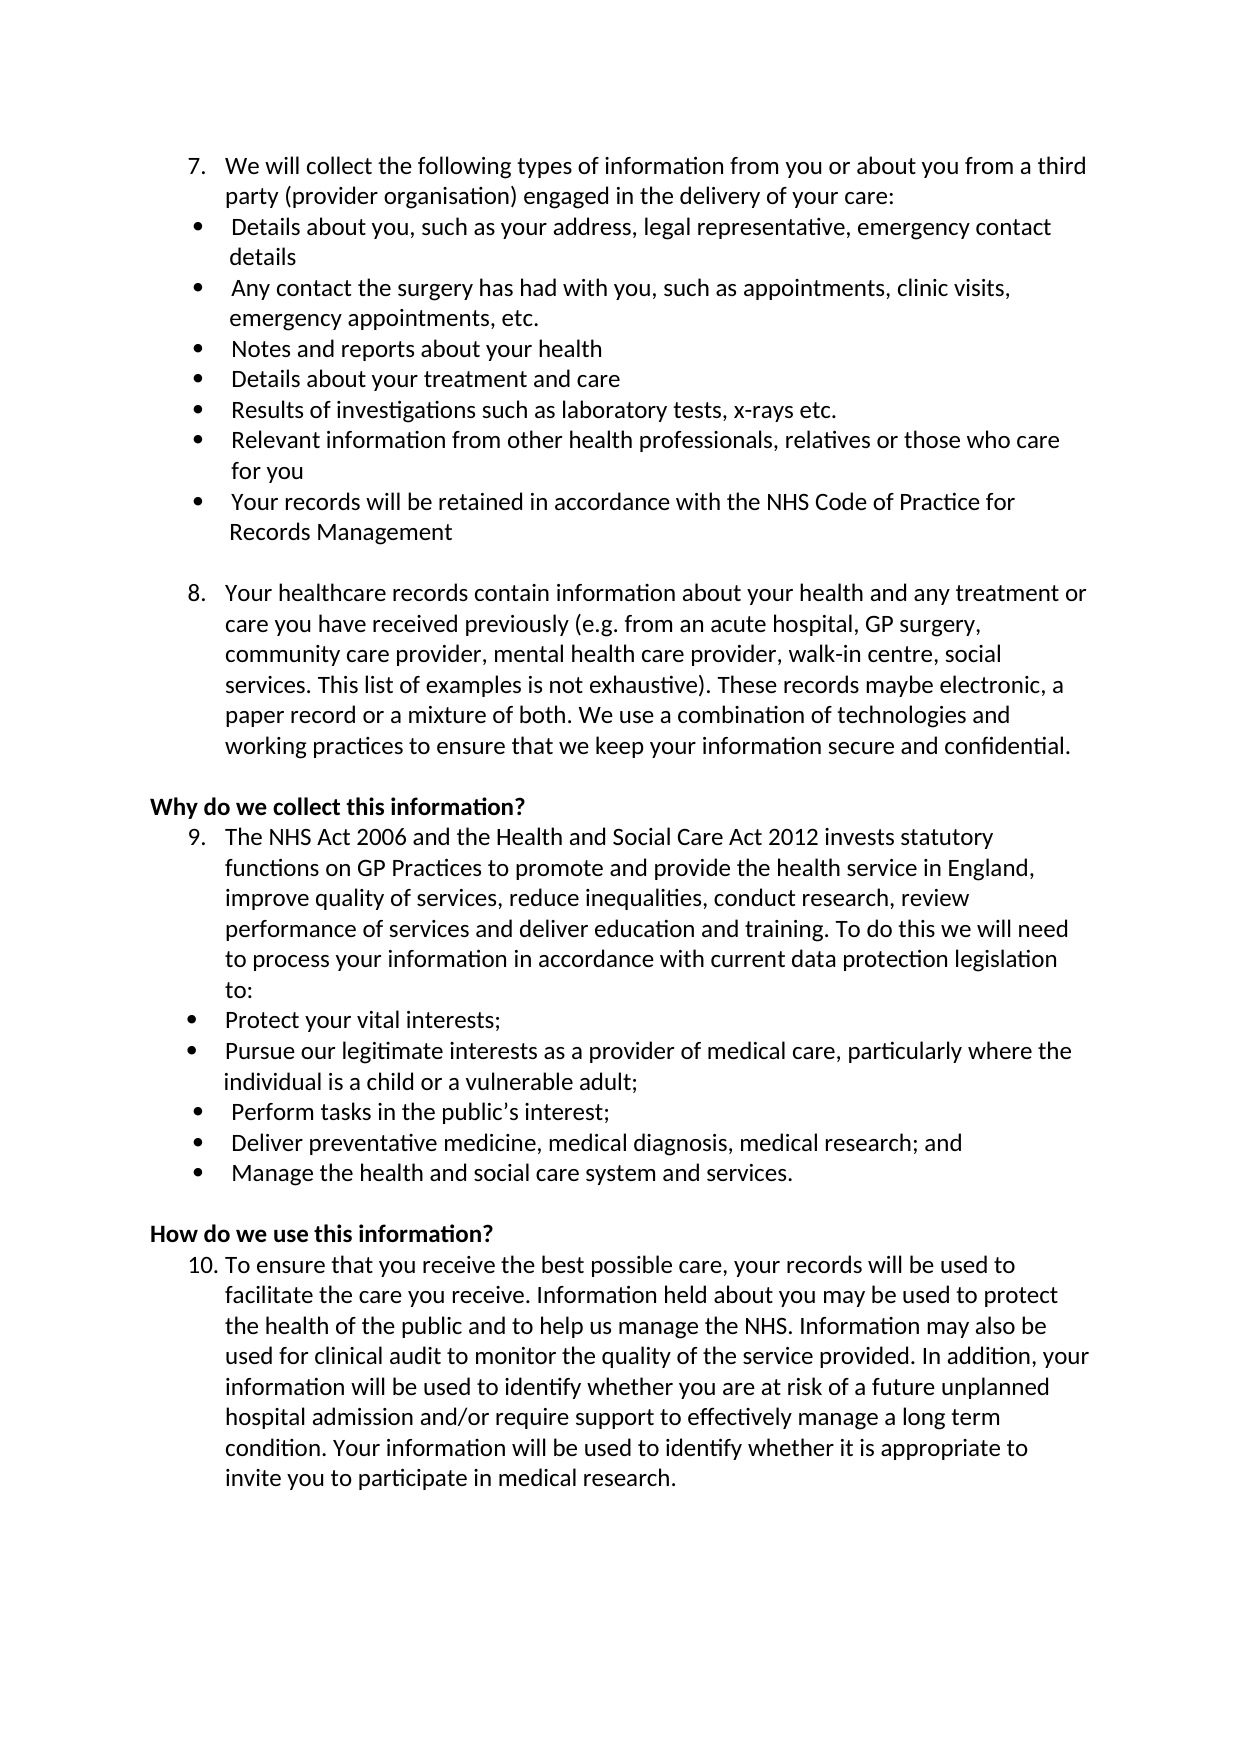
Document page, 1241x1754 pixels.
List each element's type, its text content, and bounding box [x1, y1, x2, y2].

text Why do we collect this information? [150, 791, 1090, 821]
list Relevant information from other health professionals, relatives or those who care for you [194, 425, 1090, 486]
text Records Management [150, 516, 1090, 547]
list Notes and reports about your health [194, 333, 1090, 364]
list To ensure that you receive the best possible care, your records will be used to facilitate the care you receive. Information held about you may be used to protect the health of the public and to help us manage the NHS. Information may also be used for clinical audit to monitor the quality of the service provided. In addition, your information will be used to identify whether you are at risk of a future unplanned hospital admission and/or require support to effectively manage a long term condition. Your information will be used to identify whether it is appropriate to invite you to participate in medical research. [187, 1249, 1090, 1493]
list Any contact the surgery has had with you, such as appointments, clinic visits, [194, 272, 1090, 303]
list Details about your treatment and care [194, 364, 1090, 394]
list Pursue our legitimate interests as a provider of medical care, particularly where the [187, 1035, 1090, 1066]
list Protect your vital interests; [187, 1004, 1090, 1035]
list Your healthcare records contain information about your health and any treatment or care you have received previously (e.g. from an acute hospital, GP surgery, community care provider, mental health care provider, walk-in centre, social services. This list of examples is not exhaustive). These records maybe electronic, a paper record or a mixture of both. We use a combination of technologies and working practices to ensure that we keep your information secure and confidential. [187, 577, 1090, 760]
text details [150, 242, 1090, 272]
list Deliver preventative medicine, medical diagnosis, medical research; and [194, 1127, 1090, 1157]
text How do we use this information? [150, 1218, 1090, 1249]
list Perform tasks in the public’s interest; [194, 1096, 1090, 1127]
list The NHS Act 2006 and the Health and Social Care Act 2012 invests statutory functions on GP Practices to promote and provide the health service in England, improve quality of services, reduce inequalities, conduct research, review performance of services and deliver education and training. To do this we will need to process your information in accordance with current data protection legislation to: [187, 821, 1090, 1004]
text individual is a child or a vulnerable adult; [150, 1066, 1090, 1096]
list Your records will be retained in accordance with the NHS Code of Practice for [194, 486, 1090, 516]
list Details about you, such as your address, legal representative, emergency contact [194, 211, 1090, 242]
list Manage the health and social care system and services. [194, 1157, 1090, 1188]
list We will collect the following types of information from you or about you from a third party (provider organisation) engaged in the delivery of your care: [187, 150, 1090, 211]
list Results of investigations such as laboratory tests, x-rays etc. [194, 394, 1090, 425]
text emergency appointments, etc. [150, 303, 1090, 333]
